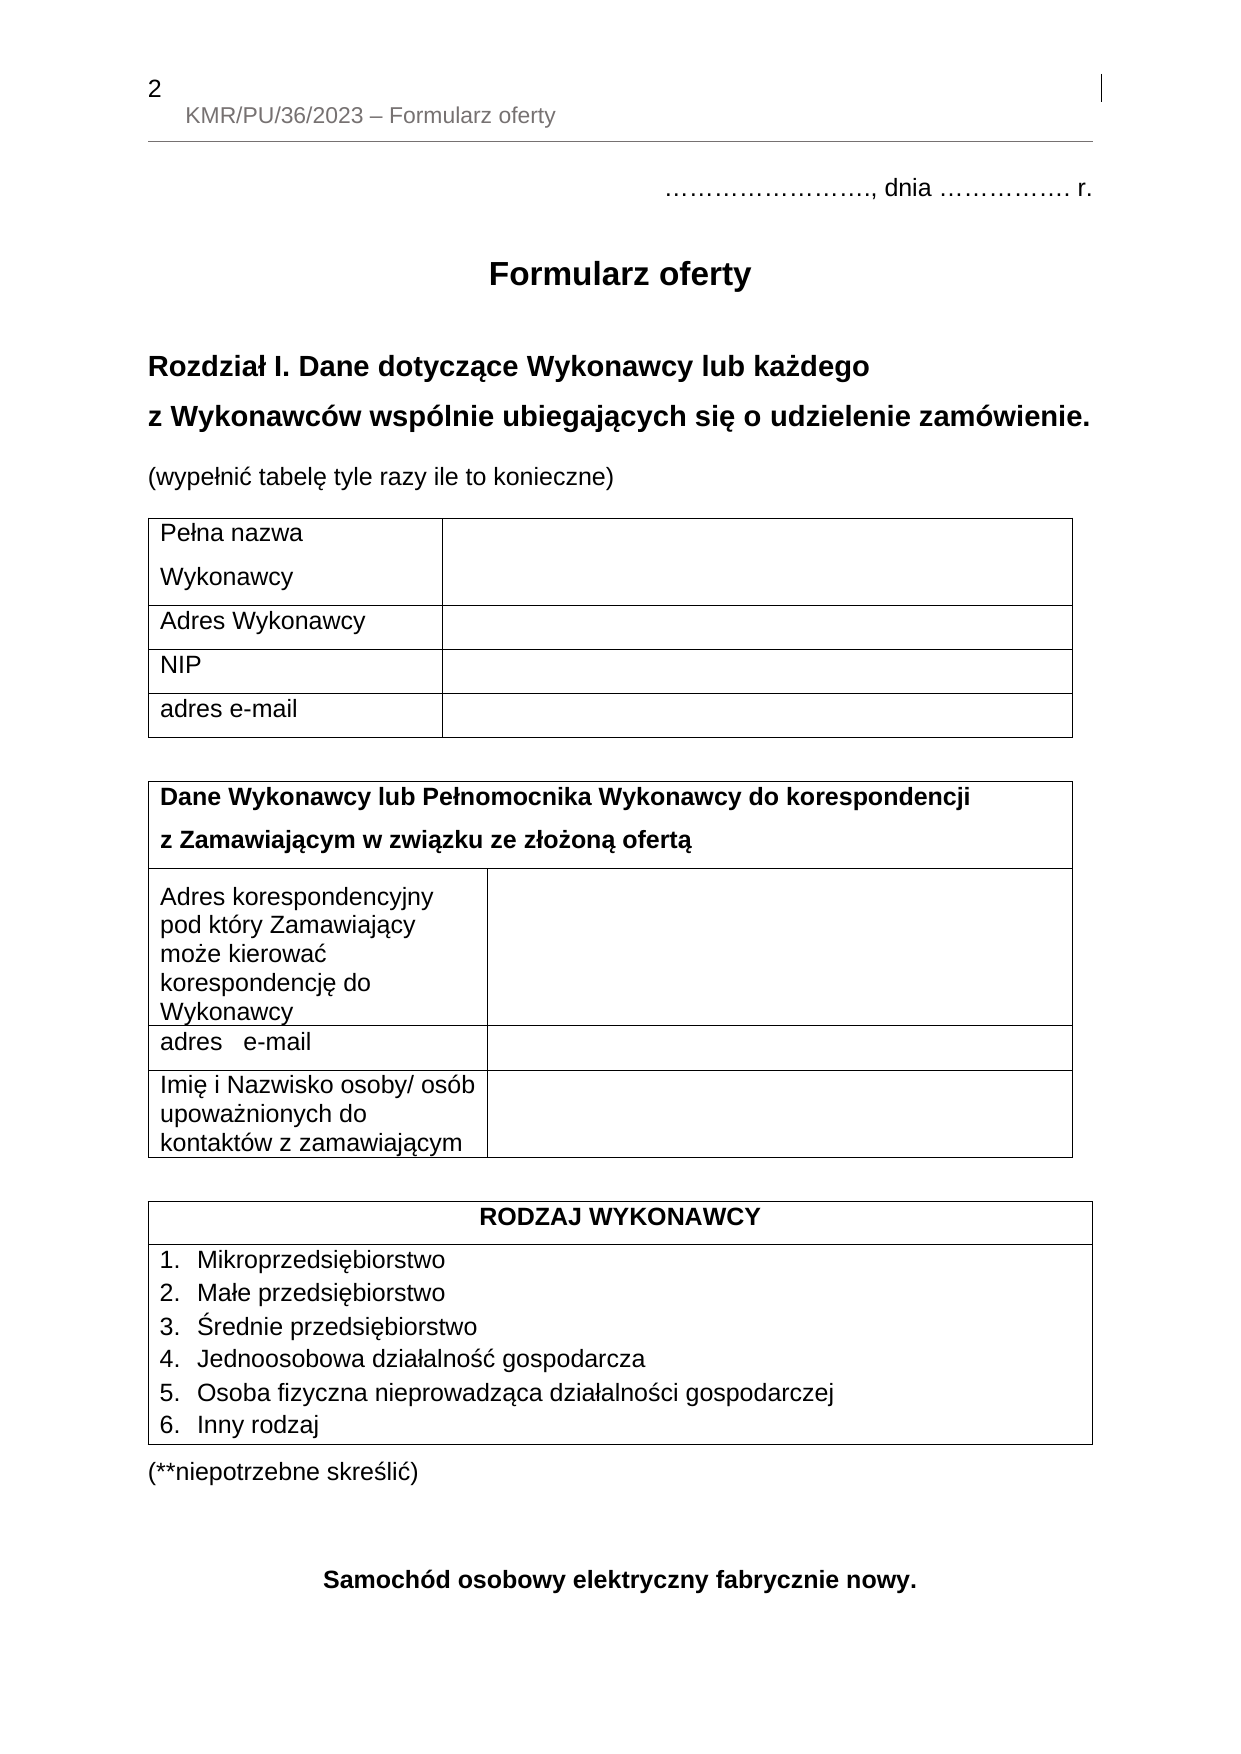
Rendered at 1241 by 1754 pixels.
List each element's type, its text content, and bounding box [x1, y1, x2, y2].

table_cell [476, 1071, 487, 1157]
text Formularz oferty [148, 253, 1093, 292]
table_cell [488, 1026, 1072, 1069]
table_header [443, 519, 1072, 604]
table_cell NIP [149, 650, 442, 693]
subtitle Dane dotyczące Wykonawcy lub każdego z Wykonawców wspólnie ubiegających się o udzielenie zamówienie. [148, 349, 1093, 432]
table_cell [443, 694, 1072, 737]
table_header Pełna nazwa Wykonawcy [149, 519, 442, 604]
text (**niepotrzebne skreślić) [148, 1457, 1093, 1486]
table_cell adres e-mail [149, 1026, 487, 1069]
table_cell [443, 650, 1072, 693]
table_cell adres e-mail [149, 694, 442, 737]
table_cell [488, 1071, 1072, 1157]
table_cell [443, 606, 1072, 649]
table_cell [488, 869, 1072, 1025]
table_cell Adres Wykonawcy [149, 606, 442, 649]
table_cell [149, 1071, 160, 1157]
table_header RODZAJ WYKONAWCY [149, 1202, 1092, 1244]
table_cell Mikroprzedsiębiorstwo Małe przedsiębiorstwo Średnie przedsiębiorstwo Jednoosobowa działalność gospodarcza Osoba fizyczna nieprowadząca działalności gospodarczej Inny rodzaj [149, 1245, 1092, 1443]
text (wypełnić tabelę tyle razy ile to konieczne) [148, 462, 1093, 491]
text Samochód osobowy elektryczny fabrycznie nowy. [148, 1564, 1093, 1593]
table_cell Adres korespondencyjny pod który Zamawiający może kierować korespondencję do Wykonawcy [149, 869, 487, 1025]
table_header Dane Wykonawcy lub Pełnomocnika Wykonawcy do korespondencji z Zamawiającym w związku ze złożoną ofertą [149, 782, 1072, 868]
text ……………………., dnia ……………. r. [148, 173, 1093, 202]
